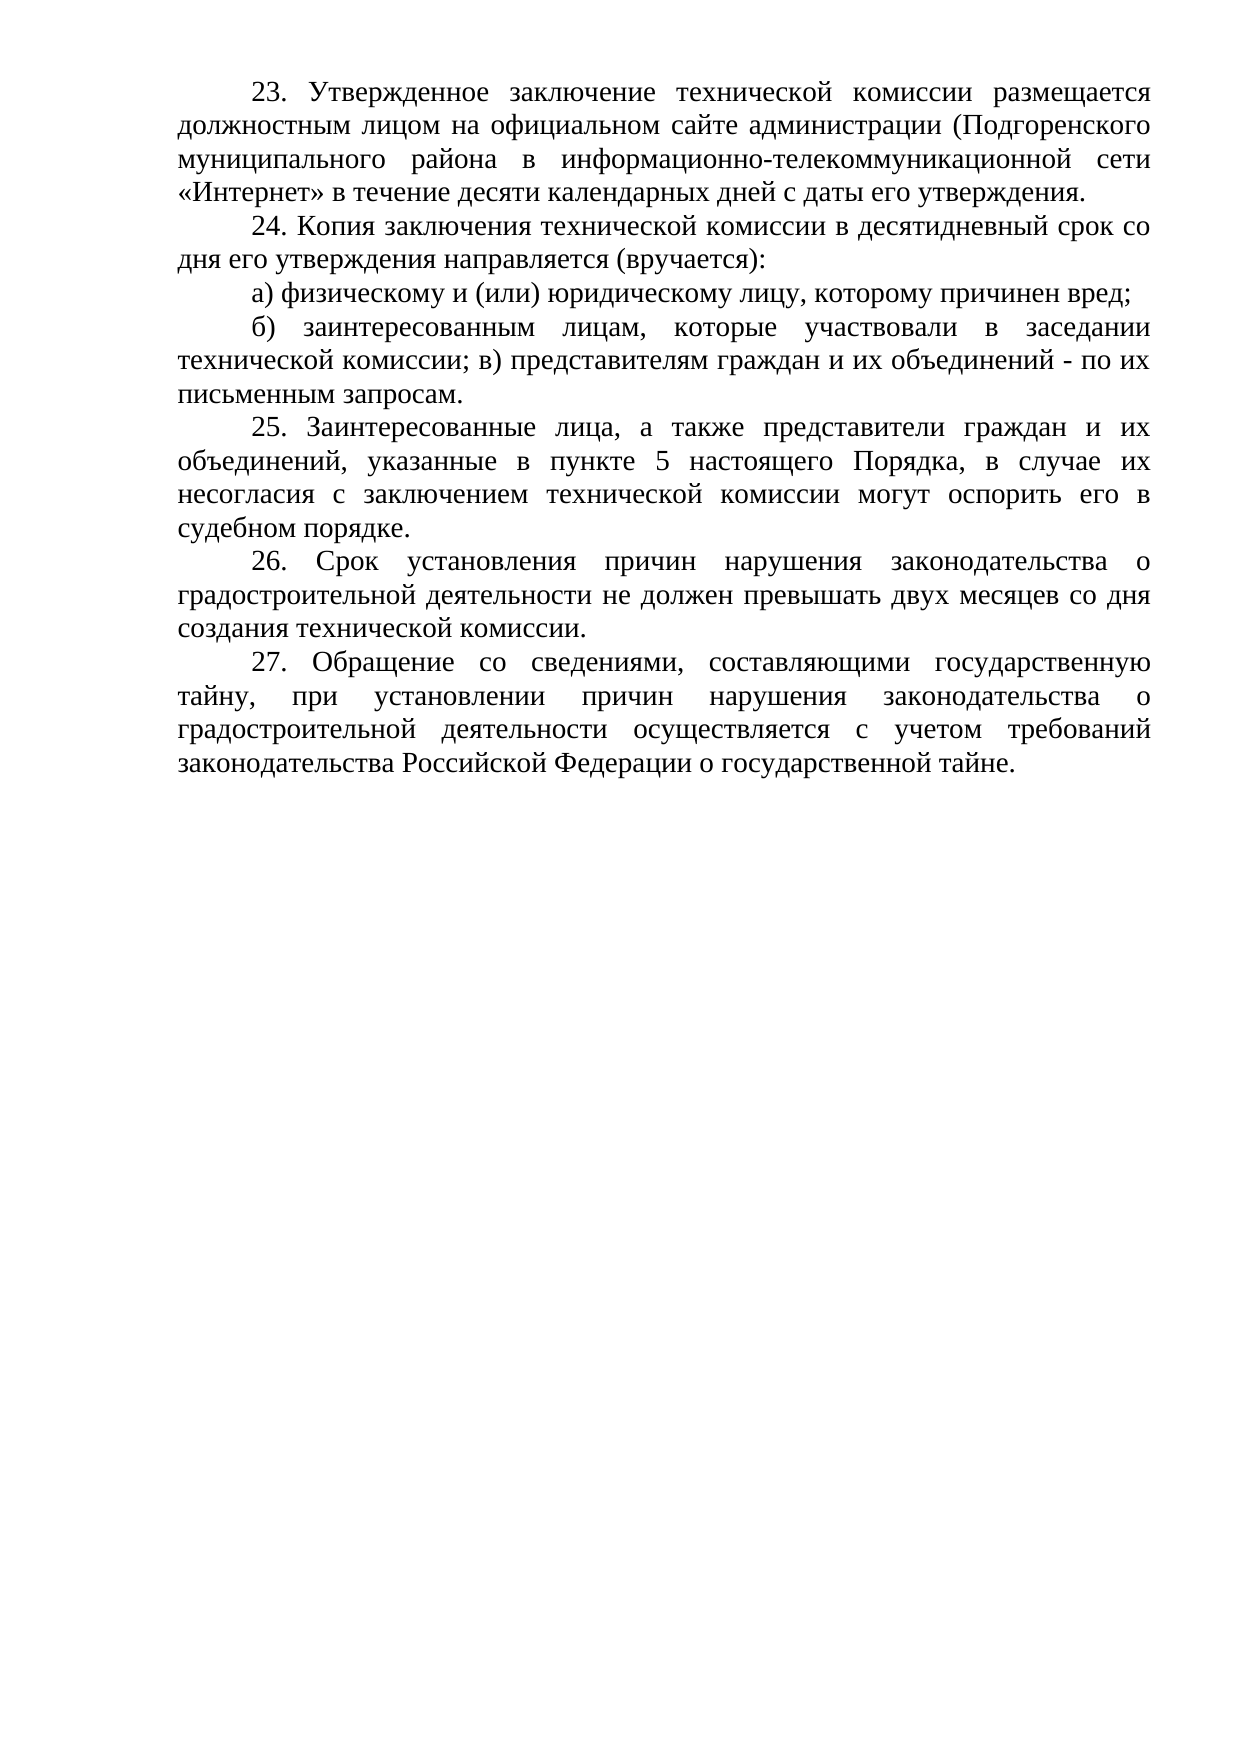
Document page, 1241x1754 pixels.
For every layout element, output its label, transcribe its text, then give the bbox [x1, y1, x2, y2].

text 24. Копия заключения технической комиссии в десятидневный срок со дня его утверждения направляется (вручается): [177, 208, 1152, 275]
text 27. Обращение со сведениями, составляющими государственную тайну, при установлении причин нарушения законодательства о градостроительной деятельности осуществляется с учетом требований законодательства Российской Федерации о государственной тайне. [177, 644, 1152, 778]
text 23. Утвержденное заключение технической комиссии размещается должностным лицом на официальном сайте администрации (Подгоренского муниципального района в информационно-телекоммуникационной сети «Интернет» в течение десяти календарных дней с даты его утверждения. [177, 74, 1152, 208]
text 26. Срок установления причин нарушения законодательства о градостроительной деятельности не должен превышать двух месяцев со дня создания технической комиссии. [177, 543, 1152, 644]
text 25. Заинтересованные лица, а также представители граждан и их объединений, указанные в пункте 5 настоящего Порядка, в случае их несогласия с заключением технической комиссии могут оспорить его в судебном порядке. [177, 409, 1152, 543]
text б) заинтересованным лицам, которые участвовали в заседании технической комиссии; в) представителям граждан и их объединений - по их письменным запросам. [177, 309, 1152, 409]
text а) физическому и (или) юридическому лицу, которому причинен вред; [177, 275, 1152, 309]
